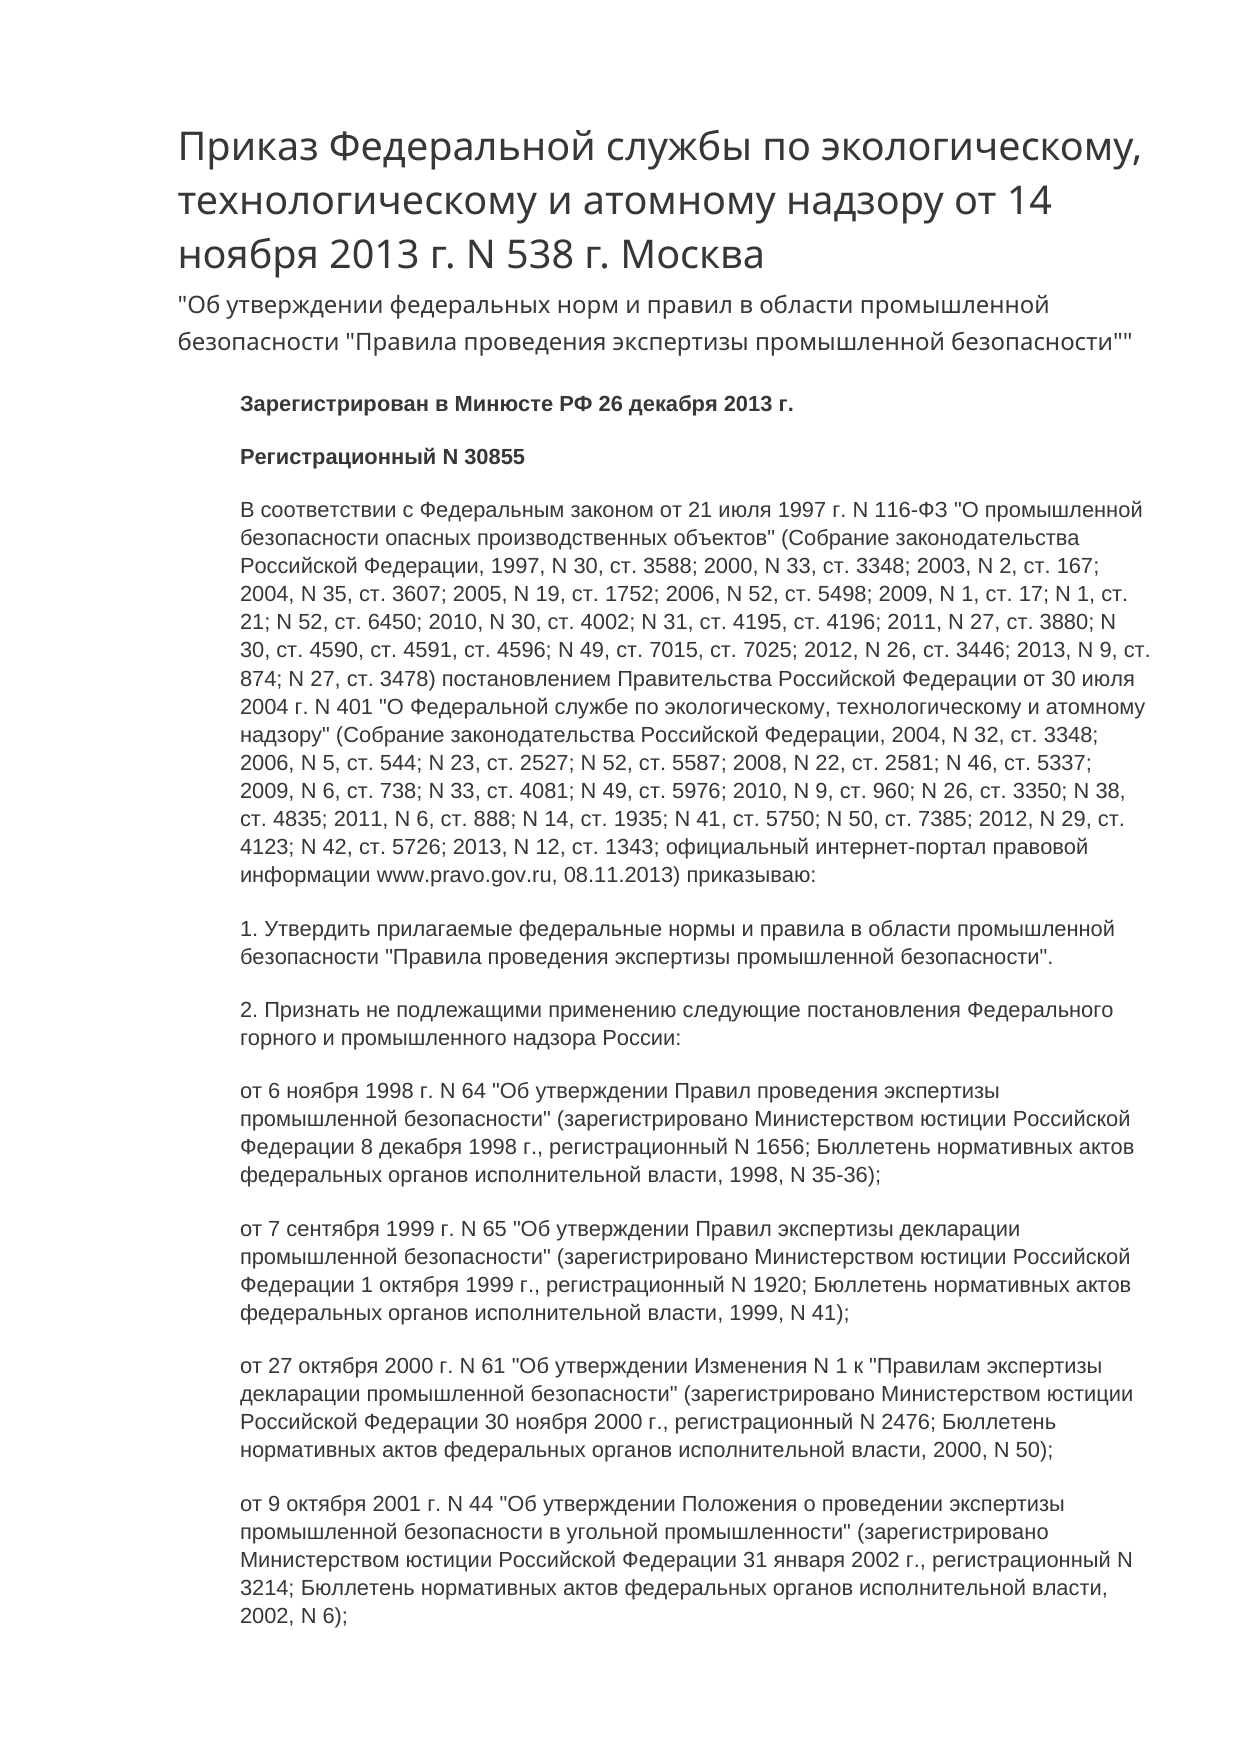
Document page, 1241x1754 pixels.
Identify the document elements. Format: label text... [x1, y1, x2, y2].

text от 9 октября 2001 г. N 44 "Об утверждении Положения о проведении экспертизы промышленной безопасности в угольной промышленности" (зарегистрировано Министерством юстиции Российской Федерации 31 января 2002 г., регистрационный N 3214; Бюллетень нормативных актов федеральных органов исполнительной власти, 2002, N 6); [240, 1488, 1152, 1628]
text 2. Признать не подлежащими применению следующие постановления Федерального горного и промышленного надзора России: [240, 994, 1152, 1050]
text от 7 сентября 1999 г. N 65 "Об утверждении Правил экспертизы декларации промышленной безопасности" (зарегистрировано Министерством юстиции Российской Федерации 1 октября 1999 г., регистрационный N 1920; Бюллетень нормативных актов федеральных органов исполнительной власти, 1999, N 41); [240, 1213, 1152, 1325]
text от 27 октября 2000 г. N 61 "Об утверждении Изменения N 1 к "Правилам экспертизы декларации промышленной безопасности" (зарегистрировано Министерством юстиции Российской Федерации 30 ноября 2000 г., регистрационный N 2476; Бюллетень нормативных актов федеральных органов исполнительной власти, 2000, N 50); [240, 1350, 1152, 1463]
text Зарегистрирован в Минюсте РФ 26 декабря 2013 г. [240, 388, 1152, 416]
text "Об утверждении федеральных норм и правил в области промышленной безопасности "Правила проведения экспертизы промышленной безопасности"" [177, 288, 1152, 358]
text от 6 ноября 1998 г. N 64 "Об утверждении Правил проведения экспертизы промышленной безопасности" (зарегистрировано Министерством юстиции Российской Федерации 8 декабря 1998 г., регистрационный N 1656; Бюллетень нормативных актов федеральных органов исполнительной власти, 1998, N 35-36); [240, 1075, 1152, 1188]
text Приказ Федеральной службы по экологическому, технологическому и атомному надзору от 14 ноября 2013 г. N 538 г. Москва [177, 118, 1152, 280]
text Регистрационный N 30855 [240, 441, 1152, 469]
text 1. Утвердить прилагаемые федеральные нормы и правила в области промышленной безопасности "Правила проведения экспертизы промышленной безопасности". [240, 913, 1152, 969]
text В соответствии с Федеральным законом от 21 июля 1997 г. N 116-ФЗ "О промышленной безопасности опасных производственных объектов" (Собрание законодательства Российской Федерации, 1997, N 30, ст. 3588; 2000, N 33, ст. 3348; 2003, N 2, ст. 167; 2004, N 35, ст. 3607; 2005, N 19, ст. 1752; 2006, N 52, ст. 5498; 2009, N 1, ст. 17; N 1, ст. 21; N 52, ст. 6450; 2010, N 30, ст. 4002; N 31, ст. 4195, ст. 4196; 2011, N 27, ст. 3880; N 30, ст. 4590, ст. 4591, ст. 4596; N 49, ст. 7015, ст. 7025; 2012, N 26, ст. 3446; 2013, N 9, ст. 874; N 27, ст. 3478) постановлением Правительства Российской Федерации от 30 июля 2004 г. N 401 "О Федеральной службе по экологическому, технологическому и атомному надзору" (Собрание законодательства Российской Федерации, 2004, N 32, ст. 3348; 2006, N 5, ст. 544; N 23, ст. 2527; N 52, ст. 5587; 2008, N 22, ст. 2581; N 46, ст. 5337; 2009, N 6, ст. 738; N 33, ст. 4081; N 49, ст. 5976; 2010, N 9, ст. 960; N 26, ст. 3350; N 38, ст. 4835; 2011, N 6, ст. 888; N 14, ст. 1935; N 41, ст. 5750; N 50, ст. 7385; 2012, N 29, ст. 4123; N 42, ст. 5726; 2013, N 12, ст. 1343; официальный интернет-портал правовой информации www.pravo.gov.ru, 08.11.2013) приказываю: [240, 494, 1152, 888]
